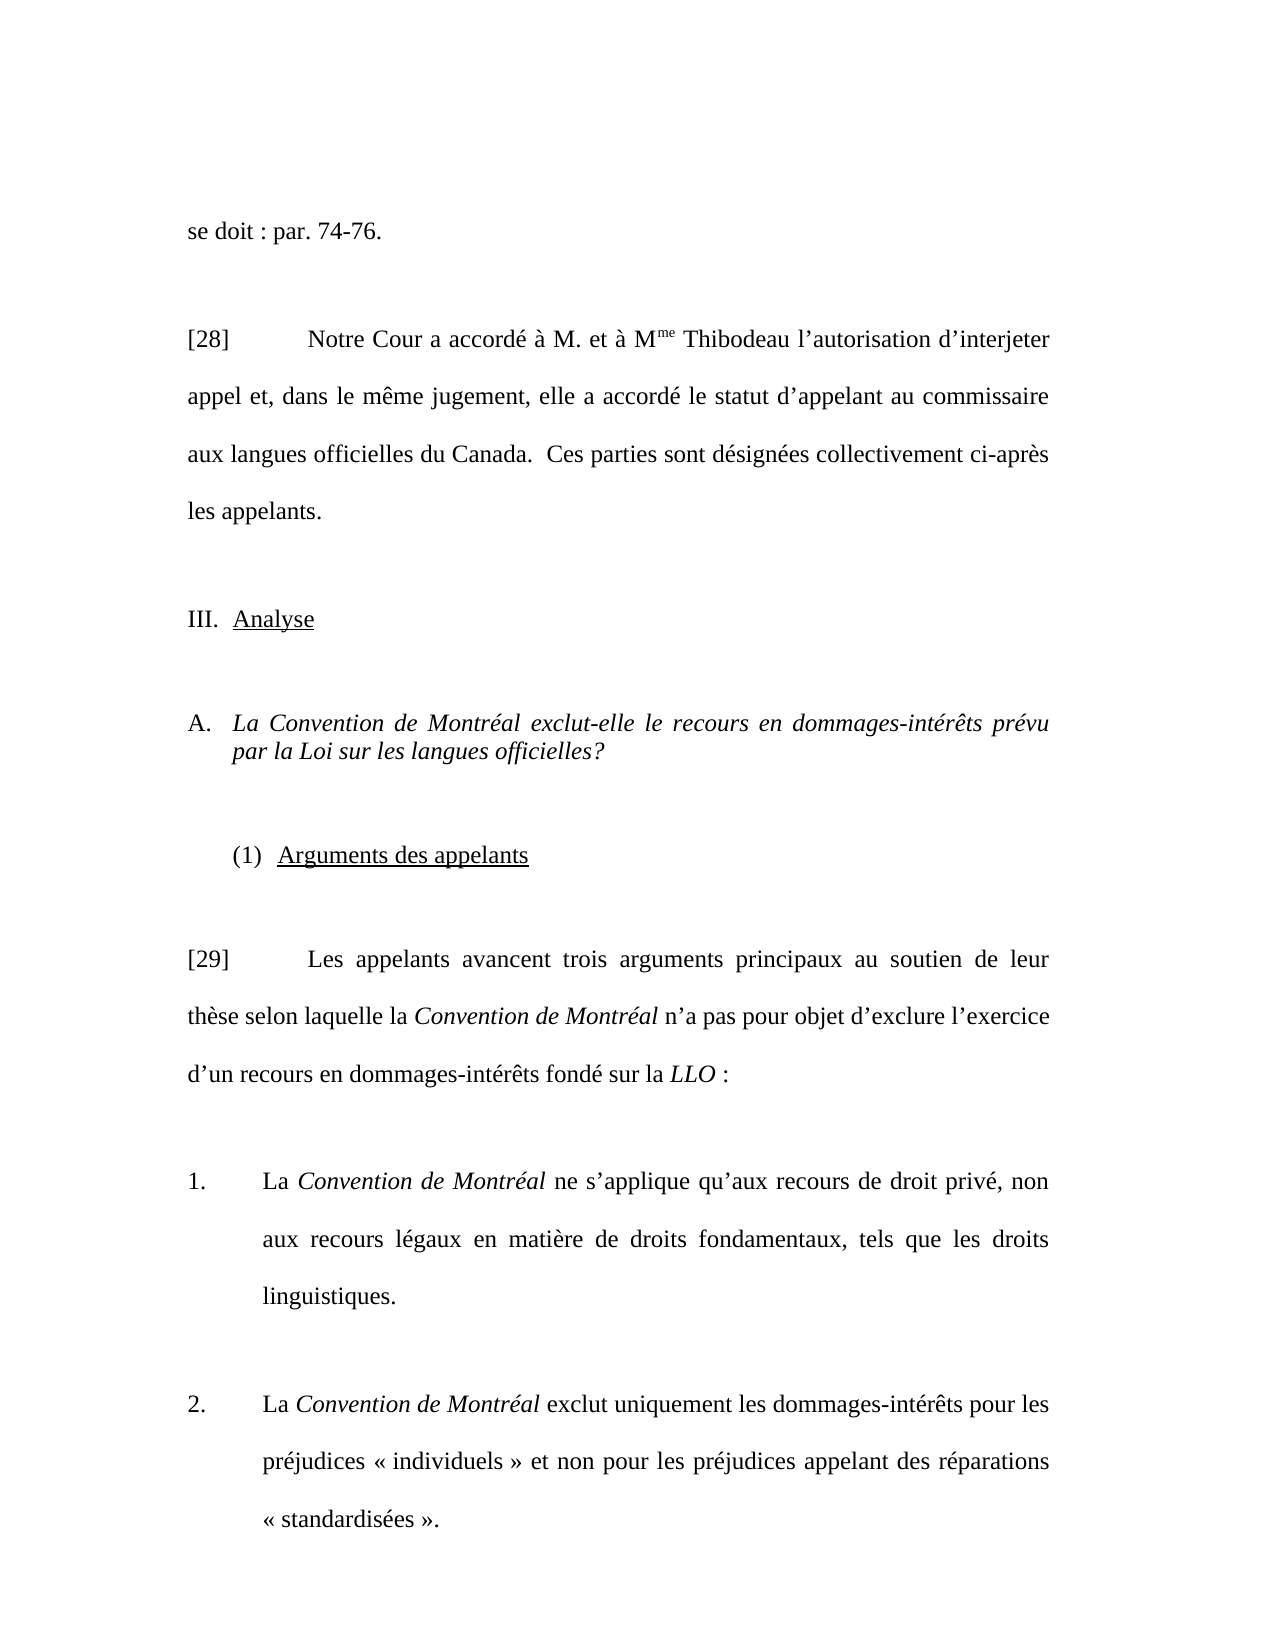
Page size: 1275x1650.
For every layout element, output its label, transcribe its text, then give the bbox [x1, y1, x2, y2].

text Les appelants avancent trois arguments principaux au soutien de leur thèse selon laquelle la Convention de Montréal n’a pas pour objet d’exclure l’exercice d’un recours en dommages-intérêts fondé sur la LLO : [187, 944, 1050, 1088]
text Notre Cour a accordé à M. et à Mme Thibodeau l’autorisation d’interjeter appel et, dans le même jugement, elle a accordé le statut d’appelant au commissaire aux langues officielles du Canada. Ces parties sont désignées collectivement ci-après les appelants. [187, 324, 1050, 525]
title La Convention de Montréal exclut-elle le recours en dommages-intérêts prévu par la Loi sur les langues officielles? [187, 708, 1050, 765]
title Arguments des appelants [232, 840, 1050, 869]
text 2. La Convention de Montréal exclut uniquement les dommages-intérêts pour les préjudices « individuels » et non pour les préjudices appelant des réparations « standardisées ». [187, 1389, 1050, 1533]
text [187, 216, 1050, 245]
title Analyse [187, 604, 1050, 633]
text 1. La Convention de Montréal ne s’applique qu’aux recours de droit privé, non aux recours légaux en matière de droits fondamentaux, tels que les droits linguistiques. [187, 1166, 1050, 1310]
